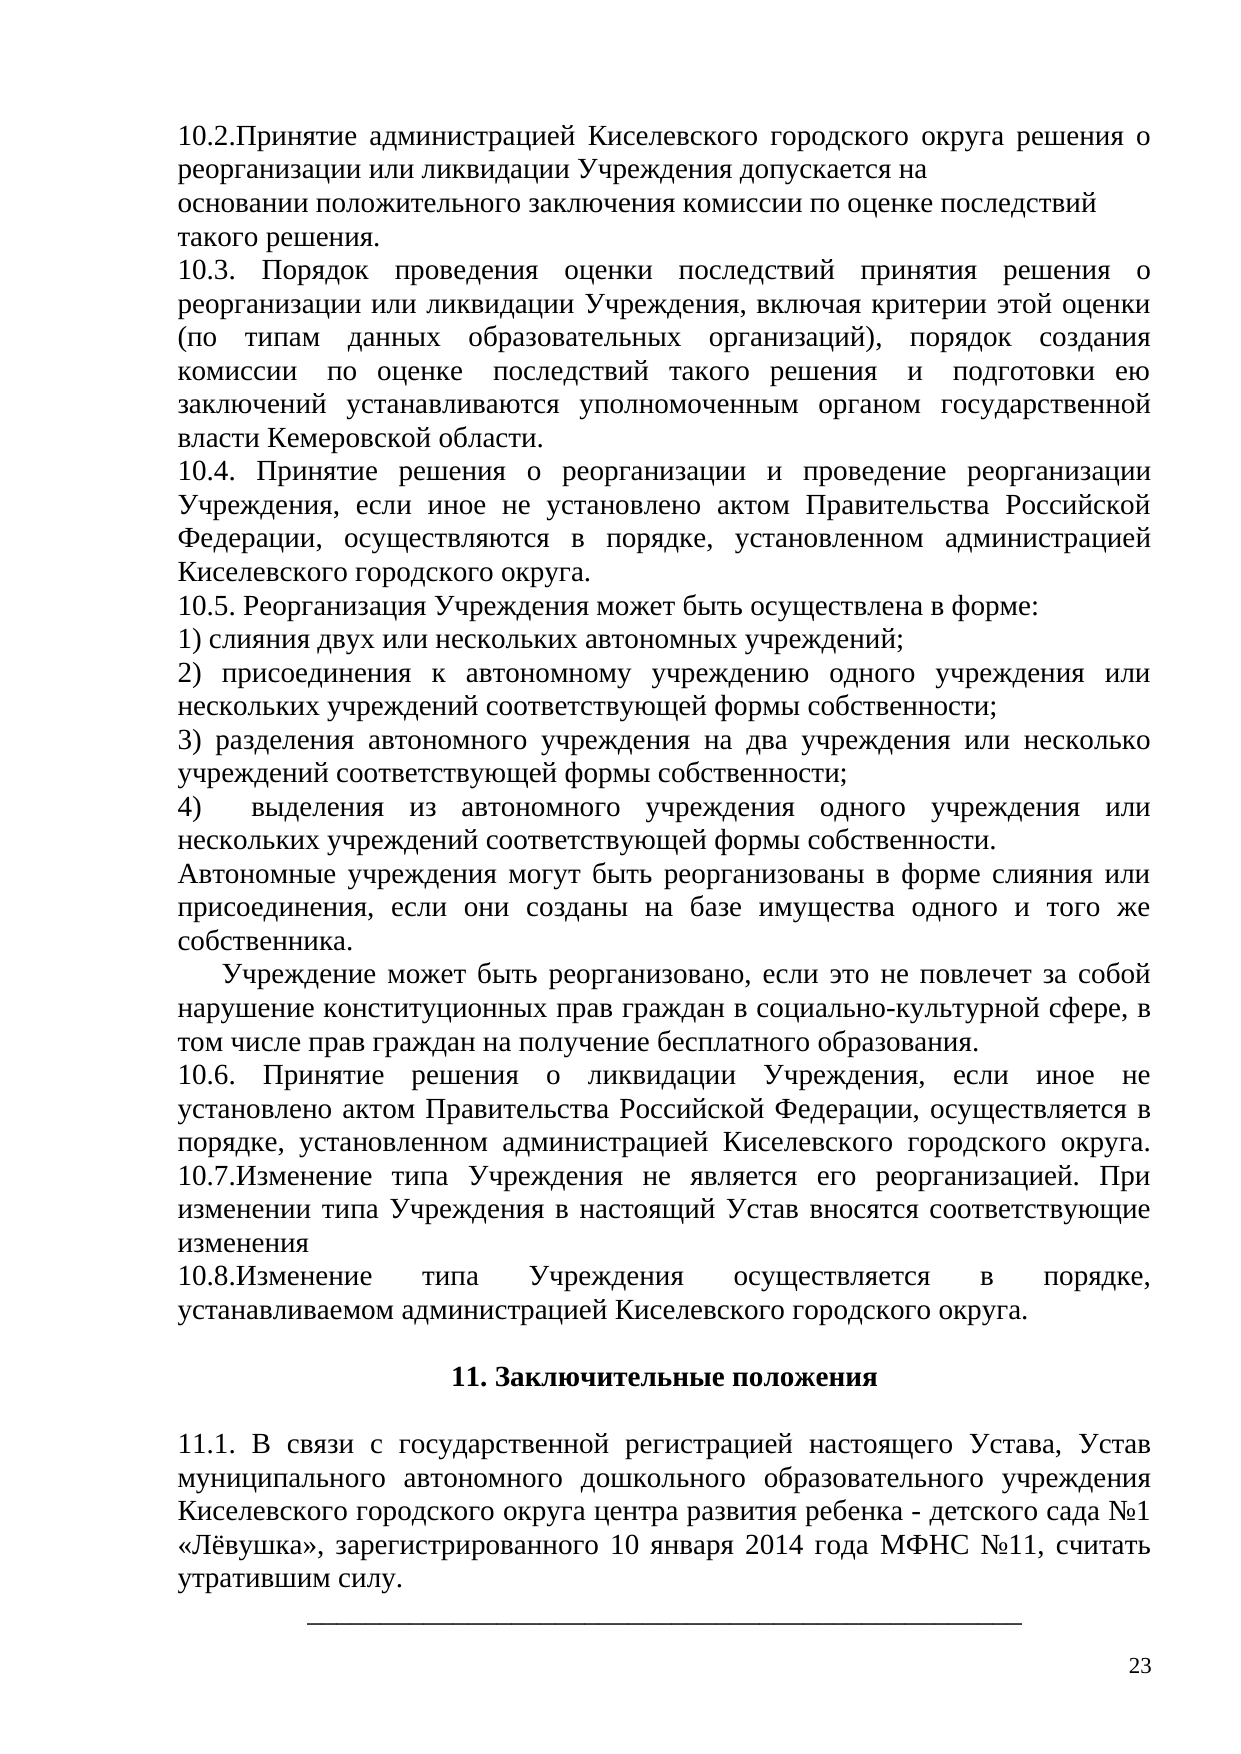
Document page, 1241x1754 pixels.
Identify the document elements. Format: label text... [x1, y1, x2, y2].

text 3) разделения автономного учреждения на два учреждения или несколько учреждений соответствующей формы собственности; [177, 722, 1152, 789]
text 10.8.Изменение типа Учреждения осуществляется в порядке, устанавливаемом администрацией Киселевского городского округа. [177, 1258, 1152, 1326]
text 1) слияния двух или нескольких автономных учреждений; [177, 621, 1152, 655]
text основании положительного заключения комиссии по оценке последствий [177, 185, 1152, 219]
text 4) выделения из автономного учреждения одного учреждения или нескольких учреждений соответствующей формы собственности. [177, 789, 1152, 856]
text _________________________________________________ [177, 1594, 1152, 1627]
text такого решения. [177, 219, 1152, 252]
text Учреждение может быть реорганизовано, если это не повлечет за собой нарушение конституционных прав граждан в социально-культурной сфере, в том числе прав граждан на получение бесплатного образования. [177, 957, 1152, 1057]
text 10.4. Принятие решения о реорганизации и проведение реорганизации Учреждения, если иное не установлено актом Правительства Российской Федерации, осуществляются в порядке, установленном администрацией Киселевского городского округа. [177, 453, 1152, 588]
text 11. Заключительные положения [177, 1359, 1152, 1393]
text Автономные учреждения могут быть реорганизованы в форме слияния или присоединения, если они созданы на базе имущества одного и того же собственника. [177, 856, 1152, 957]
text 10.6. Принятие решения о ликвидации Учреждения, если иное не установлено актом Правительства Российской Федерации, осуществляется в порядке, установленном администрацией Киселевского городского округа. 10.7.Изменение типа Учреждения не является его реорганизацией. При изменении типа Учреждения в настоящий Устав вносятся соответствующие изменения [177, 1057, 1152, 1258]
text 11.1. В связи с государственной регистрацией настоящего Устава, Устав муниципального автономного дошкольного образовательного учреждения Киселевского городского округа центра развития ребенка - детского сада №1 «Лёвушка», зарегистрированного 10 января 2014 года МФНС №11, считать утратившим силу. [177, 1426, 1152, 1594]
text 10.3. Порядок проведения оценки последствий принятия решения о реорганизации или ликвидации Учреждения, включая критерии этой оценки (по типам данных образовательных организаций), порядок создания комиссии по оценке последствий такого решения и подготовки ею заключений устанавливаются уполномоченным органом государственной власти Кемеровской области. [177, 252, 1152, 453]
text 2) присоединения к автономному учреждению одного учреждения или нескольких учреждений соответствующей формы собственности; [177, 655, 1152, 722]
text 10.5. Реорганизация Учреждения может быть осуществлена в форме: [177, 588, 1152, 621]
text 10.2.Принятие администрацией Киселевского городского округа решения о реорганизации или ликвидации Учреждения допускается на [177, 118, 1152, 185]
